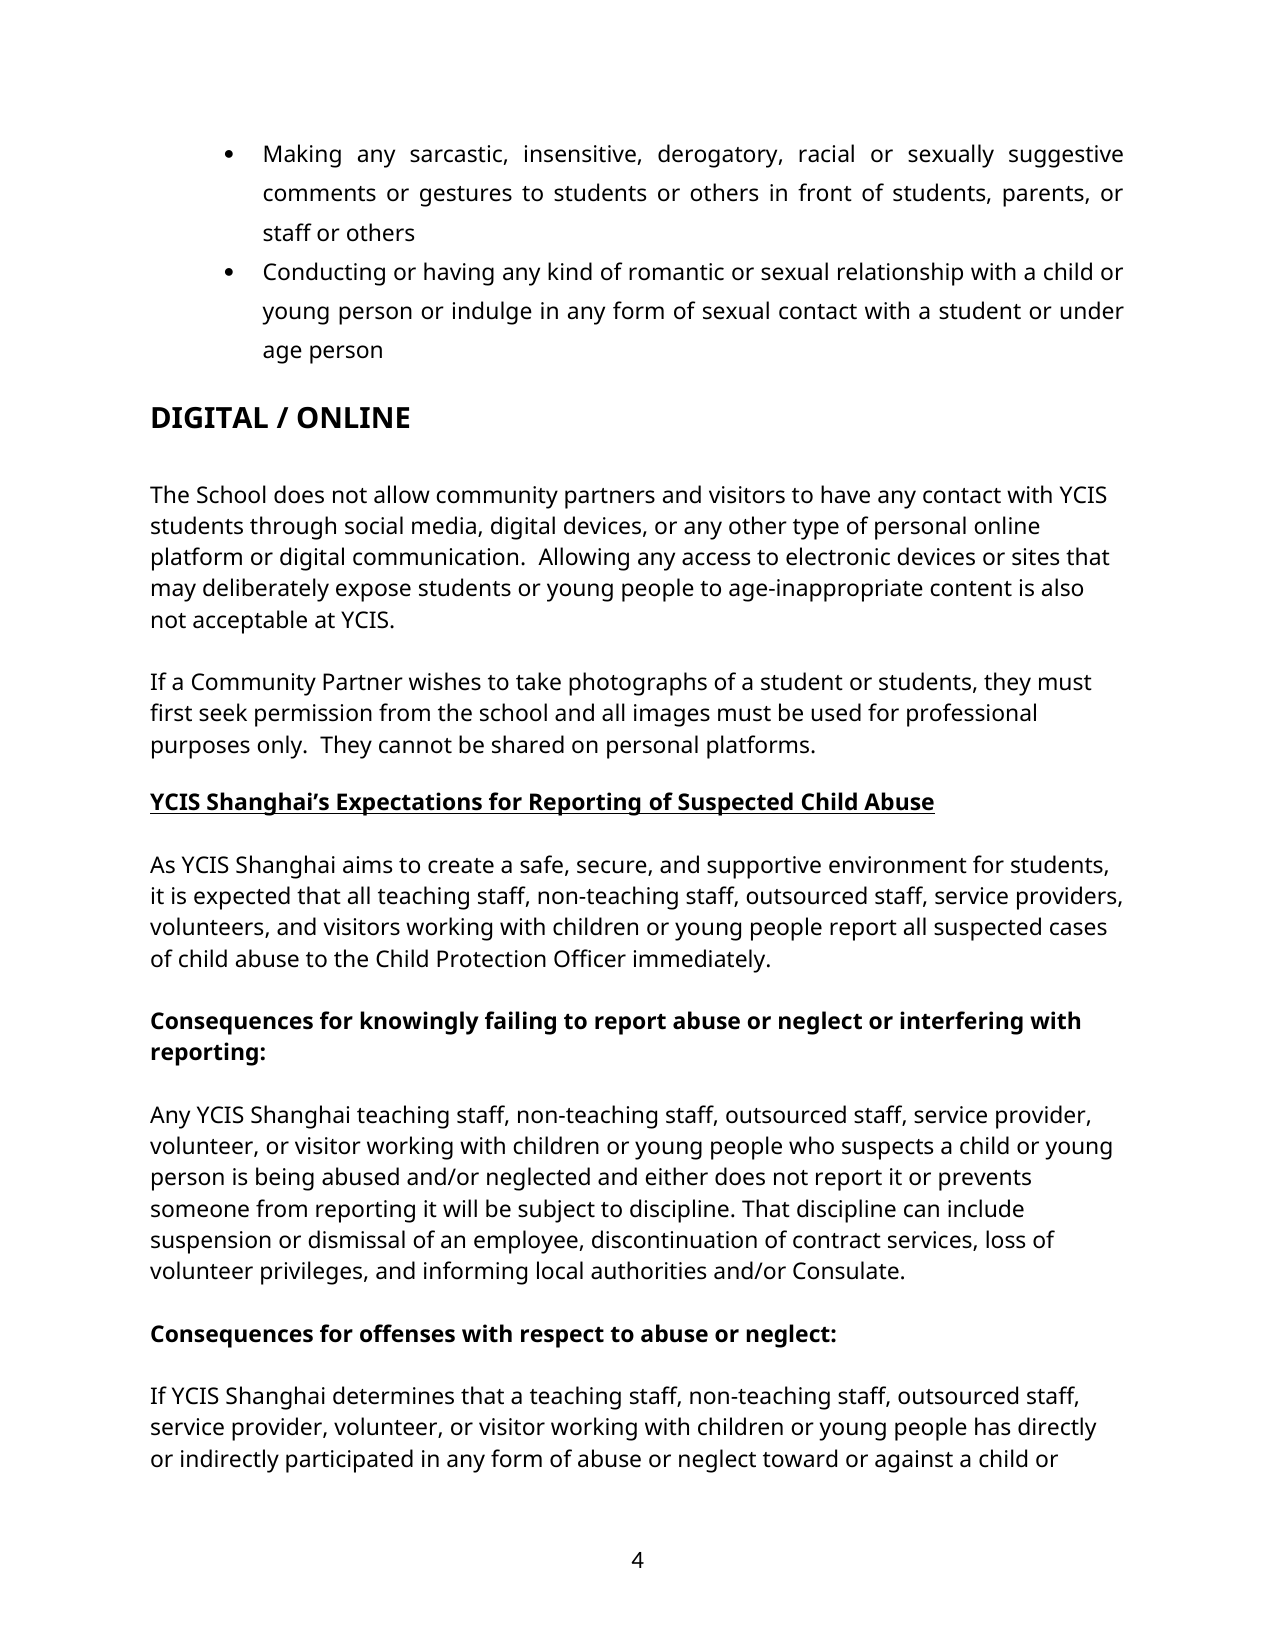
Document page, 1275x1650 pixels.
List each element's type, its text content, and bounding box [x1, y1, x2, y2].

text The School does not allow community partners and visitors to have any contact with YCIS students through social media, digital devices, or any other type of personal online platform or digital communication. Allowing any access to electronic devices or sites that may deliberately expose students or young people to age-inappropriate content is also not acceptable at YCIS. [150, 479, 1125, 635]
list Conducting or having any kind of romantic or sexual relationship with a child or young person or indulge in any form of sexual contact with a student or under age person [225, 256, 1125, 365]
text Any YCIS Shanghai teaching staff, non-teaching staff, outsourced staff, service provider, volunteer, or visitor working with children or young people who suspects a child or young person is being abused and/or neglected and either does not report it or prevents someone from reporting it will be subject to discipline. That discipline can include suspension or dismissal of an employee, discontinuation of contract services, loss of volunteer privileges, and informing local authorities and/or Consulate. [150, 1099, 1125, 1286]
text Consequences for knowingly failing to report abuse or neglect or interfering with reporting: [150, 1005, 1125, 1067]
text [150, 1380, 1125, 1474]
text If a Community Partner wishes to take photographs of a student or students, they must first seek permission from the school and all images must be used for professional purposes only. They cannot be shared on personal platforms. [150, 666, 1125, 760]
list Making any sarcastic, insensitive, derogatory, racial or sexually suggestive comments or gestures to students or others in front of students, parents, or staff or others [225, 138, 1125, 248]
text Consequences for offenses with respect to abuse or neglect: [150, 1317, 1125, 1349]
text DIGITAL / ONLINE [150, 398, 1125, 437]
text As YCIS Shanghai aims to create a safe, secure, and supportive environment for students, it is expected that all teaching staff, non-teaching staff, outsourced staff, service providers, volunteers, and visitors working with children or young people report all suspected cases of child abuse to the Child Protection Officer immediately. [150, 849, 1125, 974]
text YCIS Shanghai’s Expectations for Reporting of Suspected Child Abuse [150, 786, 1125, 817]
